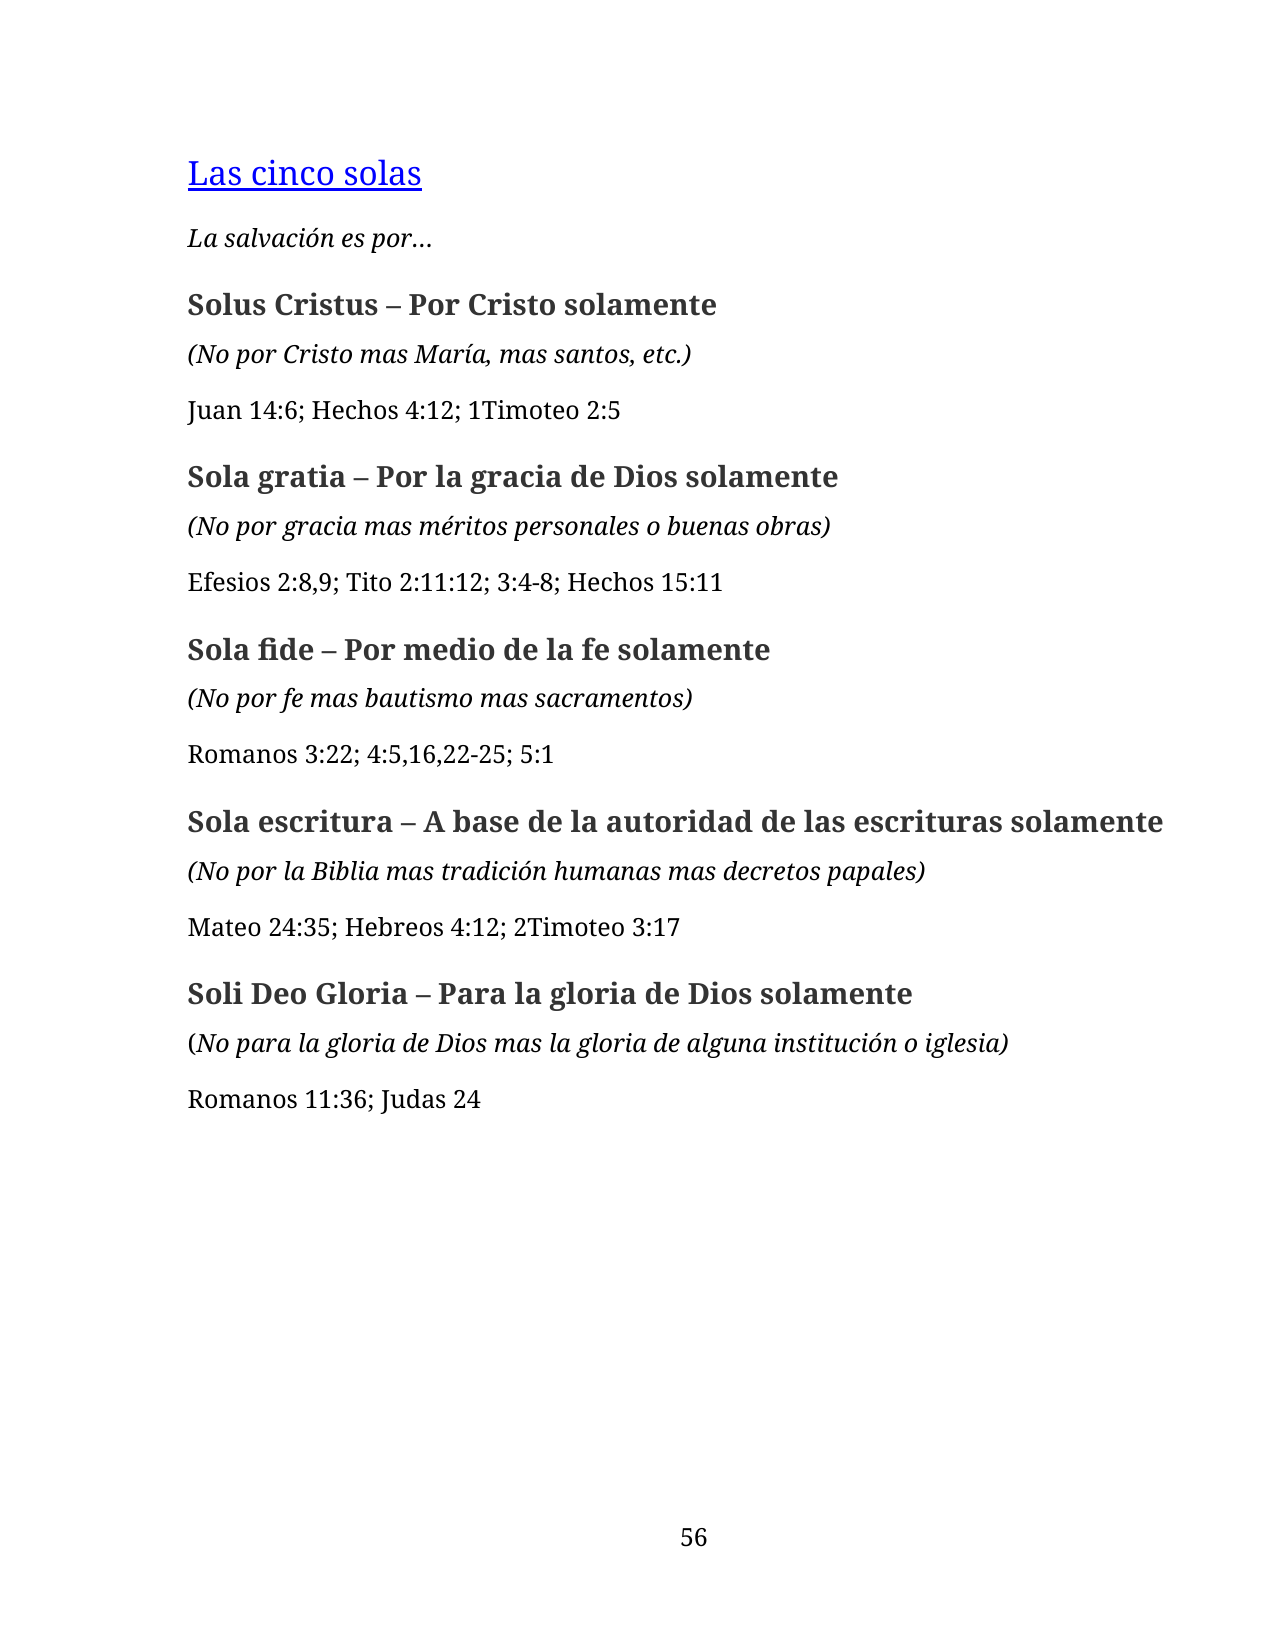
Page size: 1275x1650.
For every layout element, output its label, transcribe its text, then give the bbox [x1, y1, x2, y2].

text La salvación es por… [187, 220, 1200, 254]
text Romanos 11:36; Judas 24 [187, 1081, 1200, 1115]
subtitle Las cinco solas [187, 150, 1200, 195]
text (No por Cristo mas María, mas santos, etc.) [187, 337, 1200, 371]
text (No por gracia mas méritos personales o buenas obras) [187, 509, 1200, 543]
subtitle Solus Cristus – Por Cristo solamente [187, 284, 1200, 324]
text Mateo 24:35; Hebreos 4:12; 2Timoteo 3:17 [187, 909, 1200, 943]
text Juan 14:6; Hechos 4:12; 1Timoteo 2:5 [187, 393, 1200, 427]
text Efesios 2:8,9; Tito 2:11:12; 3:4-8; Hechos 15:11 [187, 565, 1200, 599]
text (No por fe mas bautismo mas sacramentos) [187, 681, 1200, 715]
subtitle Sola escritura – A base de la autoridad de las escrituras solamente [187, 801, 1200, 841]
subtitle Sola gratia – Por la gracia de Dios solamente [187, 457, 1200, 496]
subtitle Sola fide – Por medio de la fe solamente [187, 629, 1200, 669]
text (No para la gloria de Dios mas la gloria de alguna institución o iglesia) [187, 1026, 1200, 1059]
text Romanos 3:22; 4:5,16,22-25; 5:1 [187, 737, 1200, 771]
text (No por la Biblia mas tradición humanas mas decretos papales) [187, 853, 1200, 887]
subtitle Soli Deo Gloria – Para la gloria de Dios solamente [187, 973, 1200, 1013]
